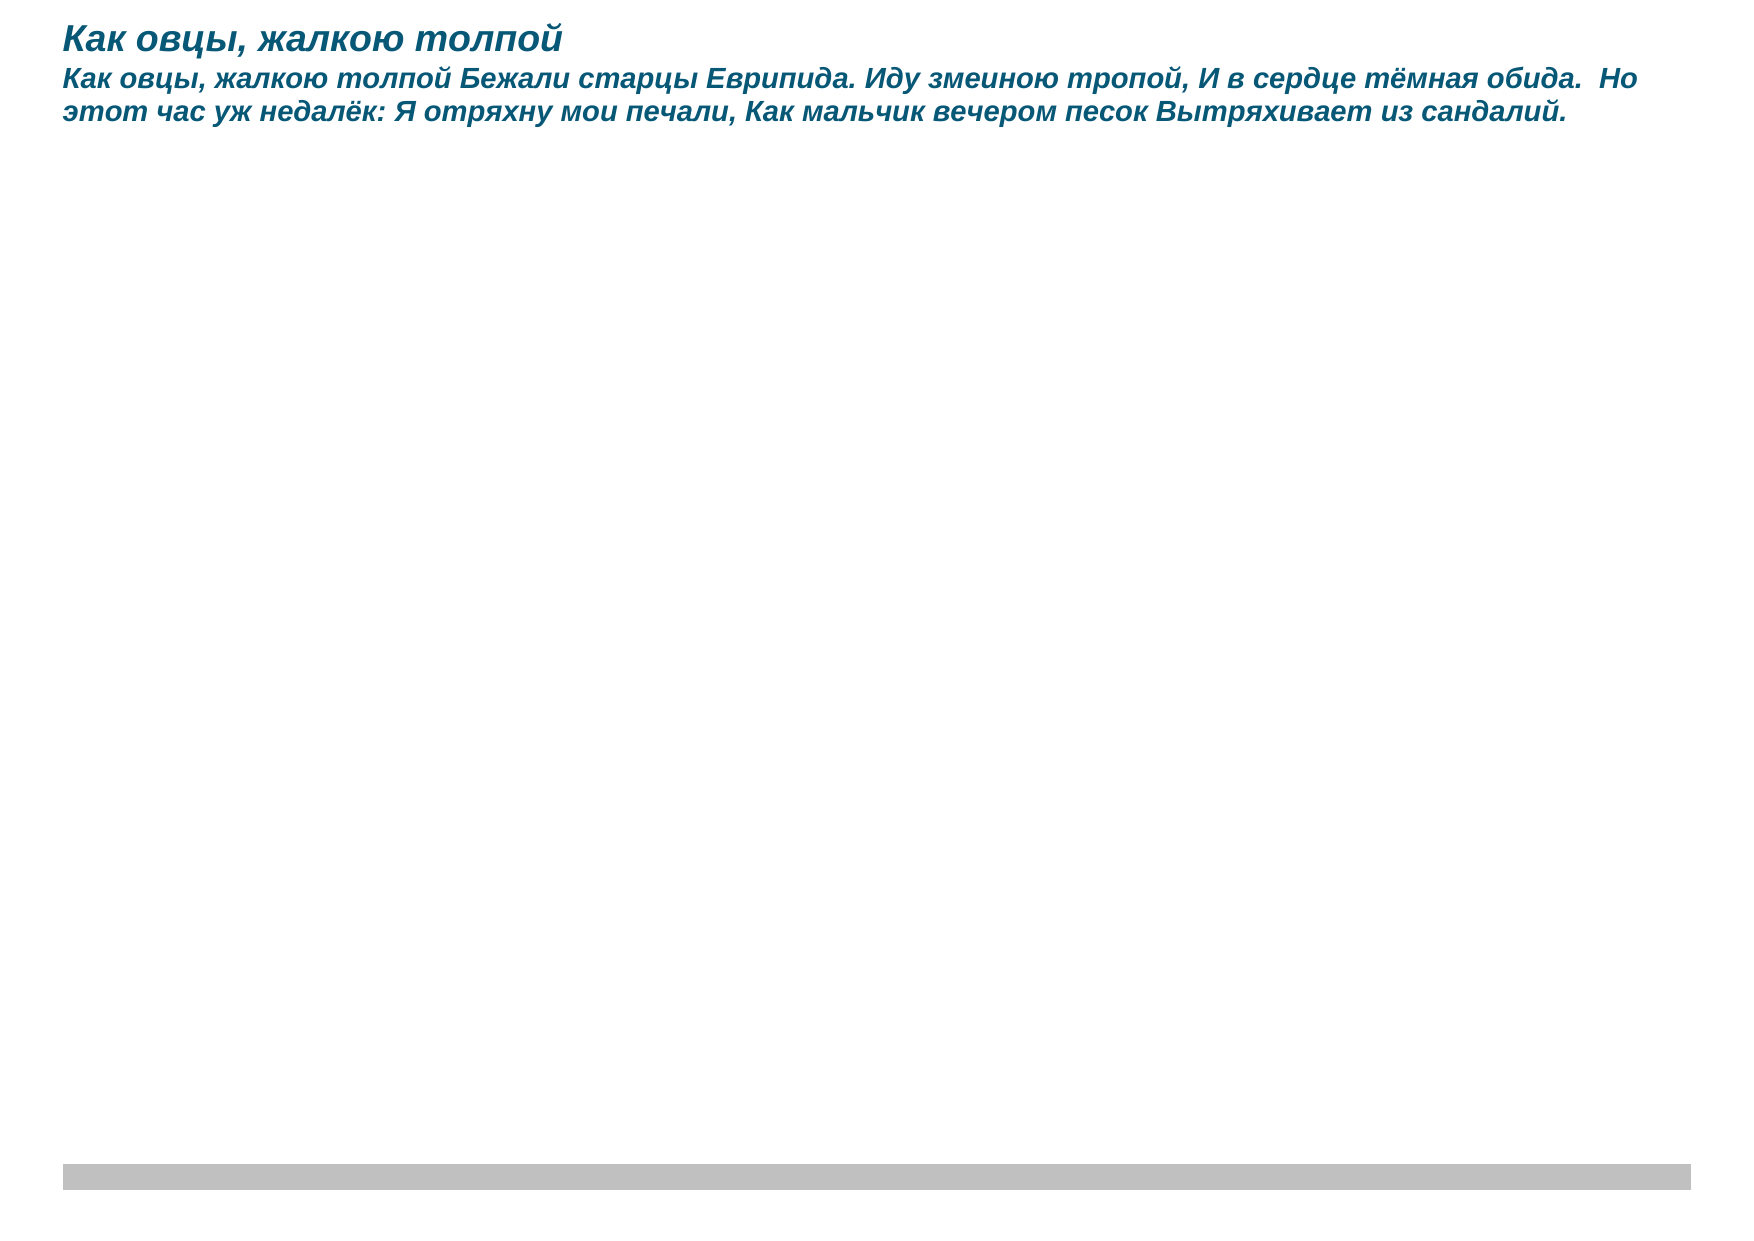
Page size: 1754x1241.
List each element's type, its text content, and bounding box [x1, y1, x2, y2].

subtitle Как овцы, жалкою толпой [62, 17, 1691, 60]
text Как овцы, жалкою толпой [62, 61, 1691, 128]
